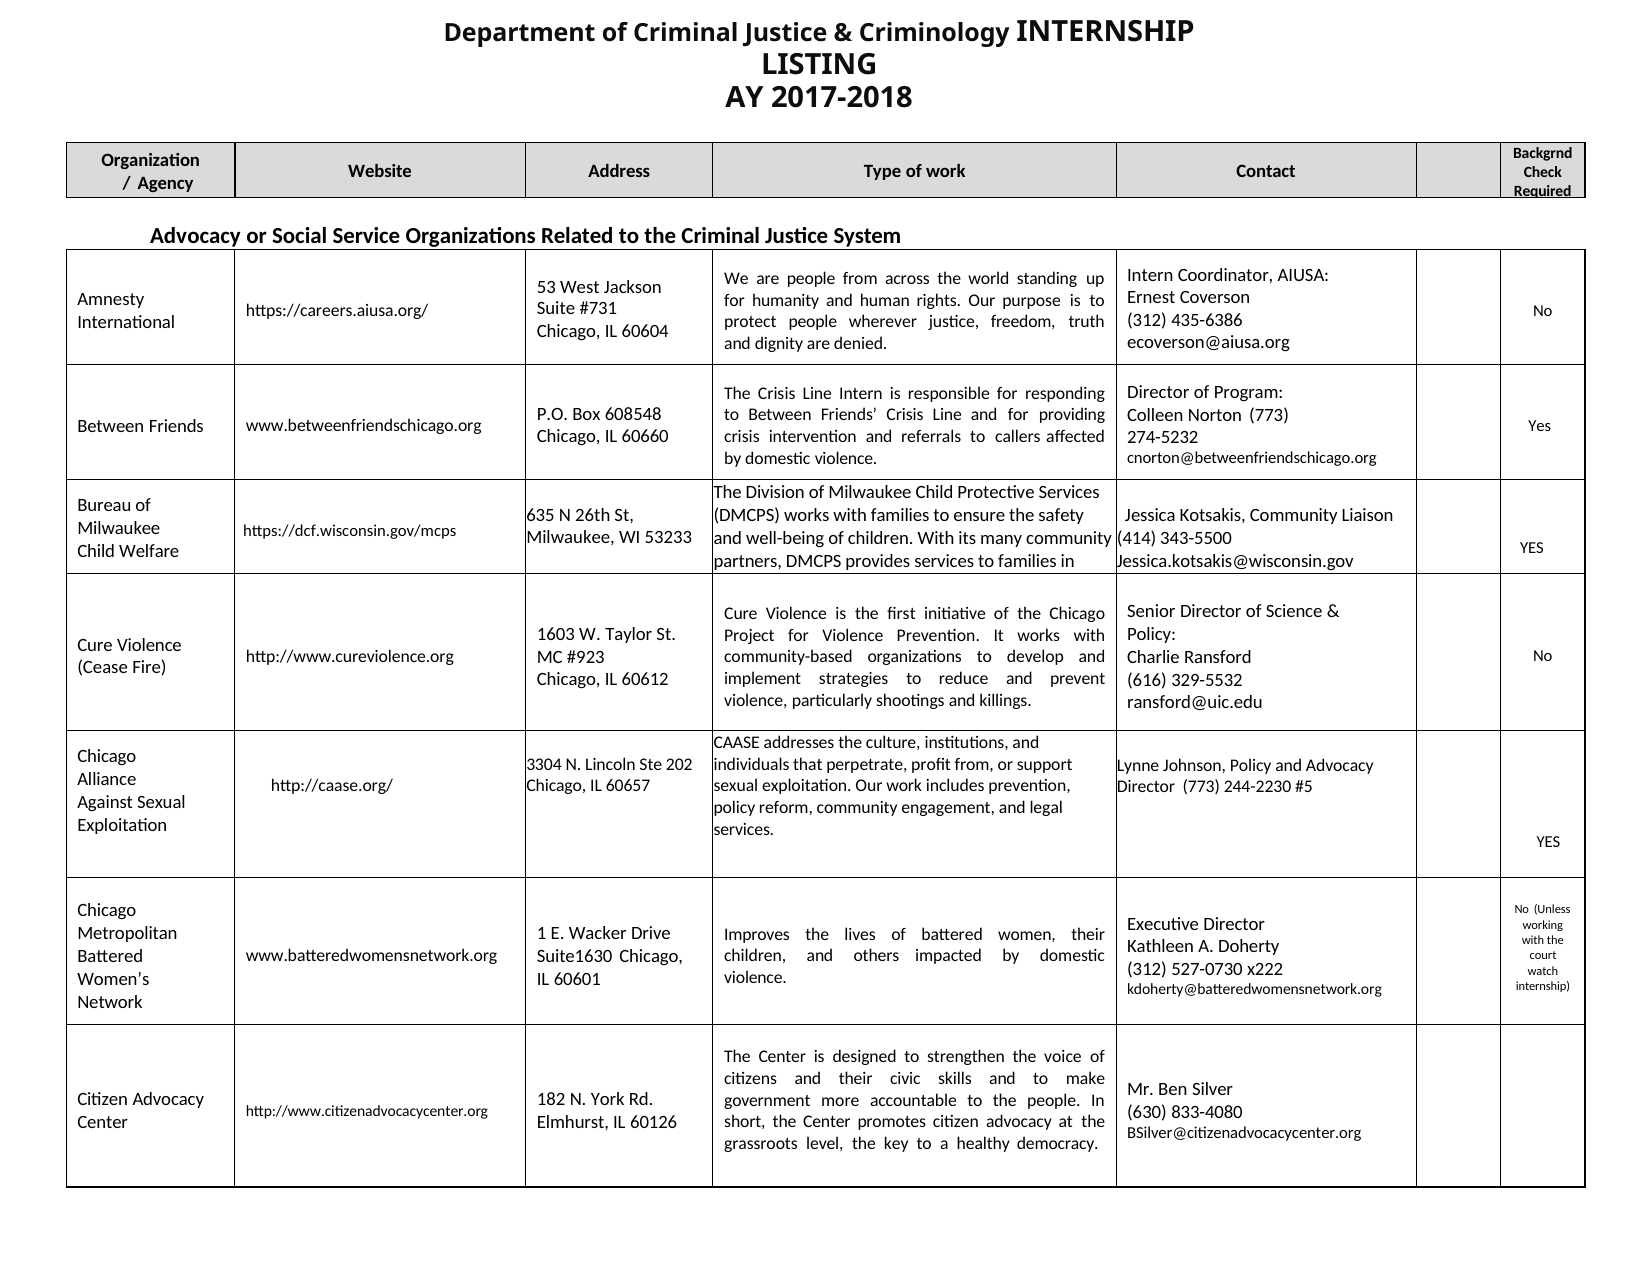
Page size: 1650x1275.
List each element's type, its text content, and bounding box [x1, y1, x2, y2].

table_cell Yes [1501, 365, 1584, 479]
table_cell http://www.citizenadvocacycenter.org [235, 1025, 525, 1186]
table_cell 1 E. Wacker Drive Suite1630 Chicago, IL 60601 [526, 878, 712, 1024]
table_header Backgrnd Check Required [1501, 143, 1584, 197]
table_header [1417, 143, 1500, 197]
table_cell Lynne Johnson, Policy and Advocacy Director (773) 244-2230 #5 [1117, 731, 1416, 877]
table_header [1417, 250, 1500, 364]
table_cell Chicago Metropolitan Battered Women’s Network [67, 878, 234, 1024]
table_cell CAASE addresses the culture, institutions, and individuals that perpetrate, profit from, or support sexual exploitation. Our work includes prevention, policy reform, community engagement, and legal services. [713, 731, 1116, 877]
table_cell [1501, 1025, 1584, 1186]
table_cell Improves the lives of battered women, their children, and others impacted by domestic violence. [713, 878, 1116, 1024]
table_cell Executive Director Kathleen A. Doherty (312) 527-0730 x222 kdoherty@batteredwomensnetwork.org [1117, 878, 1416, 1024]
table_header Website [236, 143, 525, 197]
table_cell No [1501, 574, 1584, 730]
table_header We are people from across the world standing up for humanity and human rights. Our purpose is to protect people wherever justice, freedom, truth and dignity are denied. [713, 250, 1116, 364]
table_header No [1501, 250, 1584, 364]
table_cell 1603 W. Taylor St. MC #923 Chicago, IL 60612 [526, 574, 712, 730]
table_cell Between Friends [67, 365, 234, 479]
table_cell Citizen Advocacy Center [67, 1025, 234, 1186]
table_cell Director of Program: Colleen Norton (773) 274-5232 cnorton@betweenfriendschicago.org [1117, 365, 1416, 479]
table_header Intern Coordinator, AIUSA: Ernest Coverson (312) 435-6386 ecoverson@aiusa.org [1117, 250, 1416, 364]
table_cell Bureau of Milwaukee Child Welfare Website Directions Save [67, 480, 234, 573]
table_header Type of work [713, 143, 1116, 197]
table_cell [1417, 480, 1500, 573]
table_cell http://caase.org/ [235, 731, 525, 877]
table_cell No (Unless working with the court watch internship) [1501, 878, 1584, 1024]
table_cell YES [1501, 731, 1584, 877]
table_cell Cure Violence (Cease Fire) [67, 574, 234, 730]
table_cell http://www.cureviolence.org [235, 574, 525, 730]
text Advocacy or Social Service Organizations Related to the Criminal Justice System [150, 221, 1596, 249]
table_cell Senior Director of Science & Policy: Charlie Ransford (616) 329-5532 ransford@uic.edu [1117, 574, 1416, 730]
table_cell Jessica Kotsakis, Community Liaison (414) 343-5500 Jessica.kotsakis@wisconsin.gov [1117, 480, 1416, 573]
table_header 53 West Jackson Suite #731 Chicago, IL 60604 [526, 250, 712, 364]
table_cell Chicago Alliance Against Sexual Exploitation [67, 731, 234, 877]
table_cell P.O. Box 608548 Chicago, IL 60660 [526, 365, 712, 479]
table_cell [1417, 574, 1500, 730]
table_cell The Crisis Line Intern is responsible for responding to Between Friends’ Crisis Line and for providing crisis intervention and referrals to callers affected by domestic violence. [713, 365, 1116, 479]
table_cell Mr. Ben Silver (630) 833-4080 BSilver@citizenadvocacycenter.org [1117, 1025, 1416, 1186]
table_cell [1417, 878, 1500, 1024]
table_header Contact [1117, 143, 1416, 197]
table_cell YES [1501, 480, 1584, 573]
table_cell The Division of Milwaukee Child Protective Services (DMCPS) works with families to ensure the safety and well-being of children. With its many community partners, DMCPS provides services to families in crisis that help keep children safely in the home. When it is necessary, DMCPS looks to foster and adoptive families to provide appropriate temporary and permanent homes for children who cannot live with their parents. [713, 480, 1116, 573]
table_cell 635 N 26th St, Milwaukee, WI 53233 [526, 480, 712, 573]
table_cell Cure Violence is the first initiative of the Chicago Project for Violence Prevention. It works with community-based organizations to develop and implement strategies to reduce and prevent violence, particularly shootings and killings. [713, 574, 1116, 730]
table_header Address [526, 143, 712, 197]
table_header https://careers.aiusa.org/ [235, 250, 525, 364]
table_cell [1417, 731, 1500, 877]
table_cell www.batteredwomensnetwork.org [235, 878, 525, 1024]
table_cell [1417, 1025, 1500, 1186]
table_cell The Center is designed to strengthen the voice of citizens and their civic skills and to make government more accountable to the people. In short, the Center promotes citizen advocacy at the grassroots level, the key to a healthy democracy. [713, 1025, 1116, 1186]
table_cell 3304 N. Lincoln Ste 202 Chicago, IL 60657 [526, 731, 712, 877]
table_cell www.betweenfriendschicago.org [235, 365, 525, 479]
table_header Organization/ Agency [67, 143, 234, 197]
table_cell [1417, 365, 1500, 479]
table_cell https://dcf.wisconsin.gov/mcps [235, 480, 525, 573]
table_cell 182 N. York Rd. Elmhurst, IL 60126 [526, 1025, 712, 1186]
table_header Amnesty International [67, 250, 234, 364]
